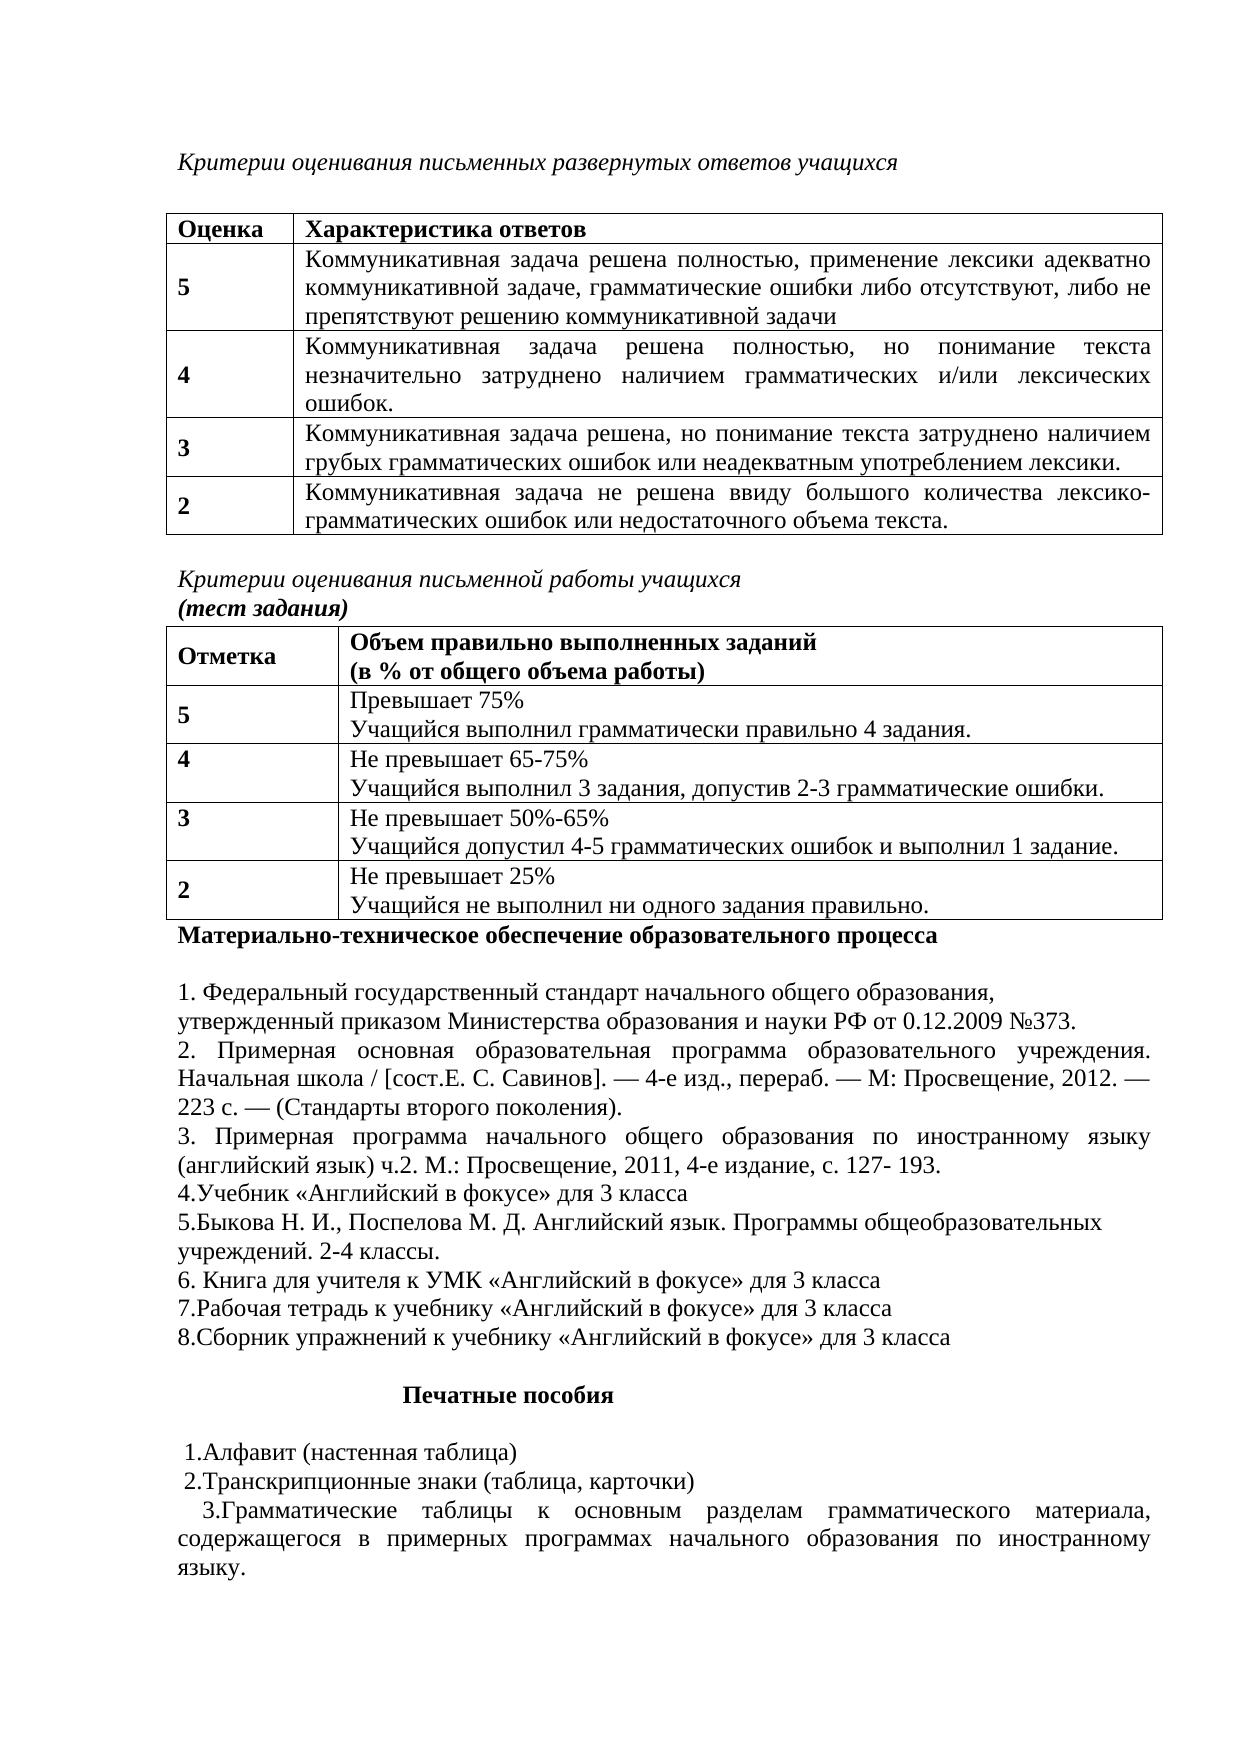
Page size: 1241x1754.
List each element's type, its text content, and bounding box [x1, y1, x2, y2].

text (тест задания) [177, 593, 1152, 622]
table_cell 5 [167, 244, 293, 330]
text Материально-техническое обеспечение образовательного процесса [177, 920, 1152, 948]
table_cell Коммуникативная задача не решена ввиду большого количества лексико-грамматических ошибок или недостаточного объема текста. [294, 477, 1162, 534]
text 2. Примерная основная образовательная программа образовательного учреждения. Начальная школа / [сост.Е. С. Савинов]. — 4-е изд., перераб. — М: Просвещение, 2012. — 223 с. — (Стандарты второго поколения). [177, 1035, 1152, 1121]
table_cell 4 [167, 331, 293, 417]
text Критерии оценивания письменной работы учащихся [177, 564, 1152, 593]
text 6. Книга для учителя к УМК «Английский в фокусе» для 3 класса [177, 1265, 1152, 1293]
text 8.Сборник упражнений к учебнику «Английский в фокусе» для 3 класса [177, 1322, 1152, 1351]
table_cell 4 [167, 744, 338, 802]
table_header Оценка [167, 214, 293, 243]
text 4.Учебник «Английский в фокусе» для 3 класса [177, 1178, 1152, 1207]
table_header Характеристика ответов [294, 214, 1162, 243]
table_cell Не превышает 25% Учащийся не выполнил ни одного задания правильно. [339, 861, 1162, 919]
table_cell 2 [167, 477, 293, 534]
table_cell Коммуникативная задача решена, но понимание текста затруднено наличием грубых грамматических ошибок или неадекватным употреблением лексики. [294, 418, 1162, 476]
text Печатные пособия [215, 1380, 1152, 1408]
text 7.Рабочая тетрадь к учебнику «Английский в фокусе» для 3 класса [177, 1293, 1152, 1322]
text 1. Федеральный государственный стандарт начального общего образования, [177, 977, 1152, 1006]
table_cell 2 [167, 861, 338, 919]
table_cell 3 [167, 803, 338, 860]
table_cell Не превышает 50%-65% Учащийся допустил 4-5 грамматических ошибок и выполнил 1 задание. [339, 803, 1162, 860]
text 3.Грамматические таблицы к основным разделам грамматического материала, содержащегося в примерных программах начального образования по иностранному языку. [177, 1495, 1152, 1581]
table_header Объем правильно выполненных заданий (в % от общего объема работы) [339, 627, 1162, 684]
text Критерии оценивания письменных развернутых ответов учащихся [177, 147, 1152, 176]
table_cell 3 [167, 418, 293, 476]
table_cell Коммуникативная задача решена полностью, применение лексики адекватно коммуникативной задаче, грамматические ошибки либо отсутствуют, либо не препятствуют решению коммуникативной задачи [294, 244, 1162, 330]
table_header Отметка [167, 627, 338, 684]
text утвержденный приказом Министерства образования и науки РФ от 0.12.2009 №373. [177, 1006, 1152, 1035]
text 5.Быкова Н. И., Поспелова М. Д. Английский язык. Программы общеобразовательных учреждений. 2-4 классы. [177, 1207, 1152, 1265]
table_cell Коммуникативная задача решена полностью, но понимание текста незначительно затруднено наличием грамматических и/или лексических ошибок. [294, 331, 1162, 417]
text 2.Транскрипционные знаки (таблица, карточки) [177, 1466, 1152, 1495]
table_cell Превышает 75% Учащийся выполнил грамматически правильно 4 задания. [339, 686, 1162, 743]
text 1.Алфавит (настенная таблица) [177, 1437, 1152, 1466]
table_cell Не превышает 65-75% Учащийся выполнил 3 задания, допустив 2-3 грамматические ошибки. [339, 744, 1162, 802]
table_cell 5 [167, 686, 338, 743]
text 3. Примерная программа начального общего образования по иностранному языку (английский язык) ч.2. М.: Просвещение, 2011, 4-е издание, с. 127- 193. [177, 1121, 1152, 1178]
